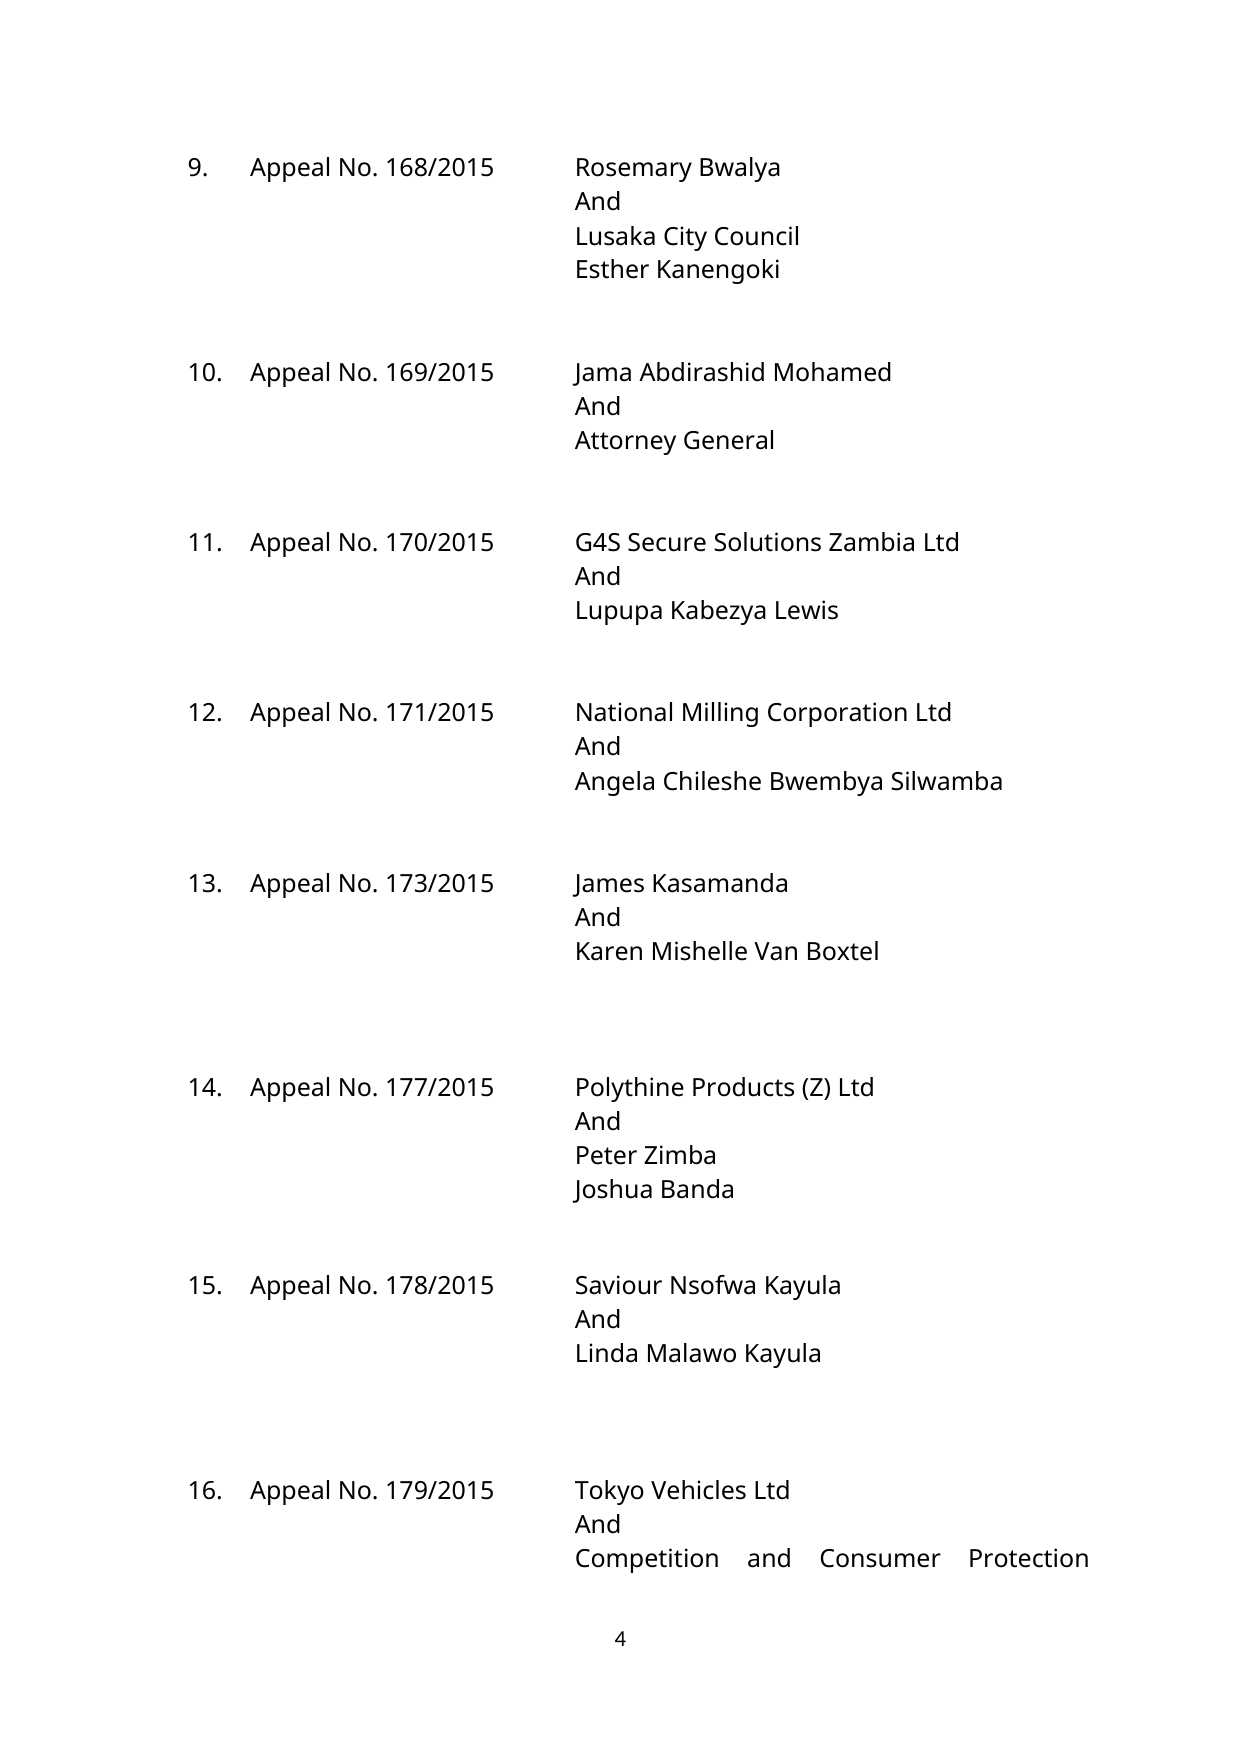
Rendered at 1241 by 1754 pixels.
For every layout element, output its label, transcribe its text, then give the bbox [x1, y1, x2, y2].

table_cell Appeal No. 179/2015 [239, 1473, 563, 1574]
table_cell [139, 865, 239, 1070]
table_cell Polythine Products (Z) Ltd And Peter Zimba Joshua Banda [563, 1070, 1101, 1268]
table_cell [139, 354, 239, 525]
table_cell [139, 1473, 239, 1574]
table_cell G4S Secure Solutions Zambia Ltd And Lupupa Kabezya Lewis [563, 525, 1101, 695]
table_cell [139, 525, 239, 695]
table_cell Saviour Nsofwa Kayula And Linda Malawo Kayula [563, 1268, 1101, 1472]
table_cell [563, 1473, 1101, 1574]
table_cell Appeal No. 178/2015 [239, 1268, 563, 1472]
table_cell [139, 1268, 239, 1472]
table_cell Appeal No. 169/2015 [239, 354, 563, 525]
table_cell Appeal No. 177/2015 [239, 1070, 563, 1268]
table_cell Rosemary Bwalya And Lusaka City Council Esther Kanengoki [563, 150, 1101, 354]
table_cell Jama Abdirashid Mohamed And Attorney General [563, 354, 1101, 525]
table_cell Appeal No. 170/2015 [239, 525, 563, 695]
table_cell [139, 1070, 239, 1268]
table_cell National Milling Corporation Ltd And Angela Chileshe Bwembya Silwamba [563, 695, 1101, 865]
table_cell [139, 695, 239, 865]
table_cell Appeal No. 171/2015 [239, 695, 563, 865]
table_cell [139, 150, 239, 354]
table_cell Appeal No. 173/2015 [239, 865, 563, 1070]
table_cell Appeal No. 168/2015 [239, 150, 563, 354]
table_cell James Kasamanda And Karen Mishelle Van Boxtel [563, 865, 1101, 1070]
